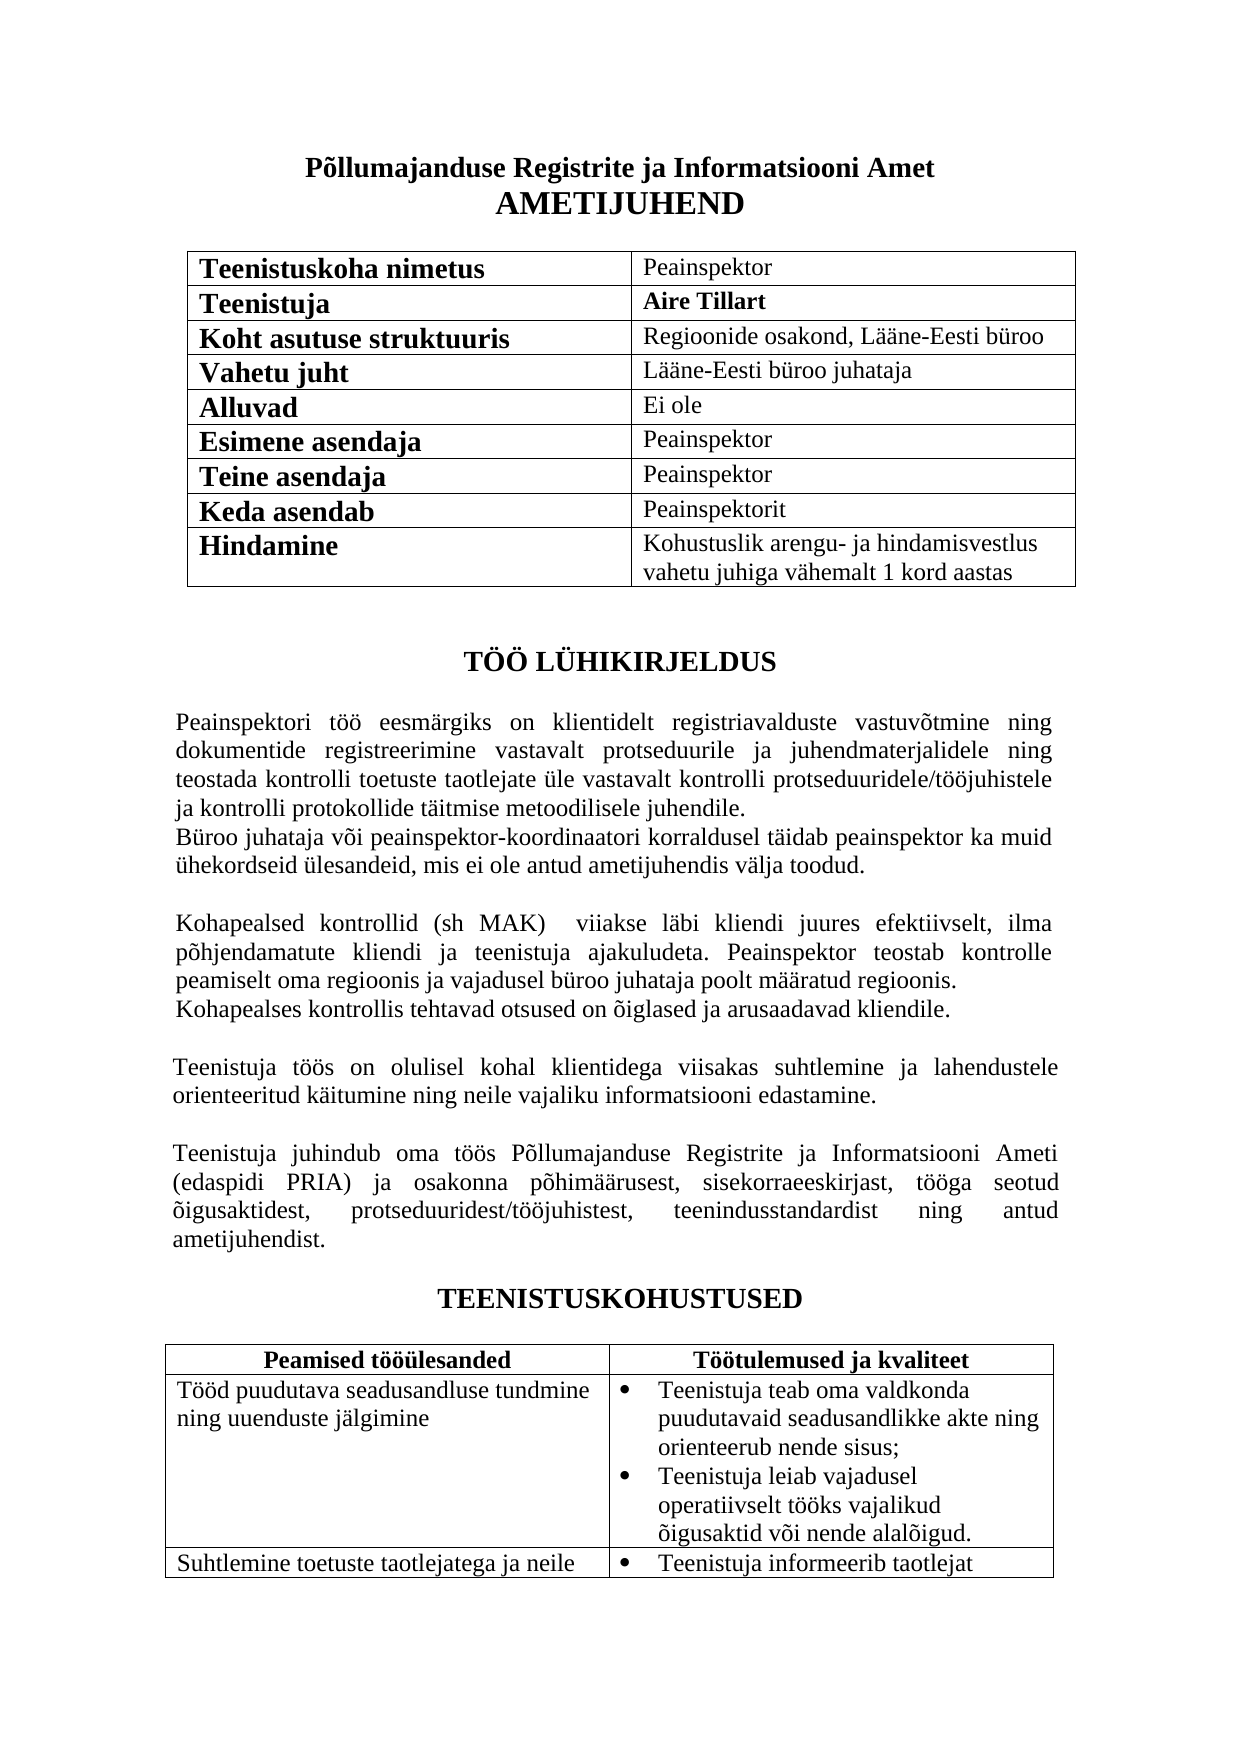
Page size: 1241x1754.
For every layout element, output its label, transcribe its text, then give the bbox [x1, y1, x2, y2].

text Peainspektori töö eesmärgiks on klientidelt registriavalduste vastuvõtmine ning dokumentide registreerimine vastavalt protseduurile ja juhendmaterjalidele ning teostada kontrolli toetuste taotlejate üle vastavalt kontrolli protseduuridele/tööjuhistele ja kontrolli protokollide täitmise metoodilisele juhendile. [175, 707, 1053, 822]
table_cell Ei ole [632, 390, 1075, 423]
table_cell Kohustuslik arengu- ja hindamisvestlus vahetu juhiga vähemalt 1 kord aastas [632, 528, 1075, 586]
text Büroo juhataja või peainspektor-koordinaatori korraldusel täidab peainspektor ka muid ühekordseid ülesandeid, mis ei ole antud ametijuhendis välja toodud. [175, 822, 1053, 879]
table_cell Hindamine [188, 528, 631, 586]
table_header Töötulemused ja kvaliteet [610, 1345, 1053, 1374]
table_header Teenistuskoha nimetus [188, 252, 631, 285]
table_header Peainspektor [632, 252, 1075, 285]
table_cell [166, 1548, 609, 1577]
table_cell Tööd puudutava seadusandluse tundmine ning uuenduste jälgimine [166, 1375, 609, 1547]
table_cell Aire Tillart [632, 286, 1075, 320]
table_cell Regioonide osakond, Lääne-Eesti büroo [632, 321, 1075, 354]
table_cell Peainspektor [632, 459, 1075, 493]
text Teenistuja juhindub oma töös Põllumajanduse Registrite ja Informatsiooni Ameti (edaspidi PRIA) ja osakonna põhimäärusest, sisekorraeeskirjast, tööga seotud õigusaktidest, protseduuridest/tööjuhistest, teenindusstandardist ning antud ametijuhendist. [172, 1138, 1059, 1253]
text Kohapealsed kontrollid (sh MAK) viiakse läbi kliendi juures efektiivselt, ilma põhjendamatute kliendi ja teenistuja ajakuludeta. Peainspektor teostab kontrolle peamiselt oma regioonis ja vajadusel büroo juhataja poolt määratud regioonis. [175, 908, 1053, 994]
table_cell Peainspektor [632, 425, 1075, 458]
table_cell Peainspektorit [632, 494, 1075, 527]
table_cell Teine asendaja [188, 459, 631, 493]
text Kohapealses kontrollis tehtavad otsused on õiglased ja arusaadavad kliendile. [175, 994, 1053, 1023]
table_cell Keda asendab [188, 494, 631, 527]
table_cell Teenistuja teab oma valdkonda puudutavaid seadusandlikke akte ning orienteerub nende sisus; Teenistuja leiab vajadusel operatiivselt tööks vajalikud õigusaktid või nende alalõigud. [610, 1375, 1053, 1547]
table_cell Vahetu juht [188, 355, 631, 389]
table_header Peamised tööülesanded [166, 1345, 609, 1374]
subtitle TEENISTUSKOHUSTUSED [187, 1282, 1053, 1315]
subtitle TÖÖ LÜHIKIRJELDUS [187, 644, 1053, 678]
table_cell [610, 1548, 1053, 1577]
subtitle Põllumajanduse Registrite ja Informatsiooni Amet [187, 150, 1053, 183]
table_cell Lääne-Eesti büroo juhataja [632, 355, 1075, 389]
table_cell Alluvad [188, 390, 631, 423]
text Teenistuja töös on olulisel kohal klientidega viisakas suhtlemine ja lahendustele orienteeritud käitumine ning neile vajaliku informatsiooni edastamine. [172, 1052, 1059, 1109]
subtitle AMETIJUHEND [187, 183, 1053, 222]
table_cell Esimene asendaja [188, 425, 631, 458]
table_cell Teenistuja [188, 286, 631, 320]
table_cell Koht asutuse struktuuris [188, 321, 631, 354]
